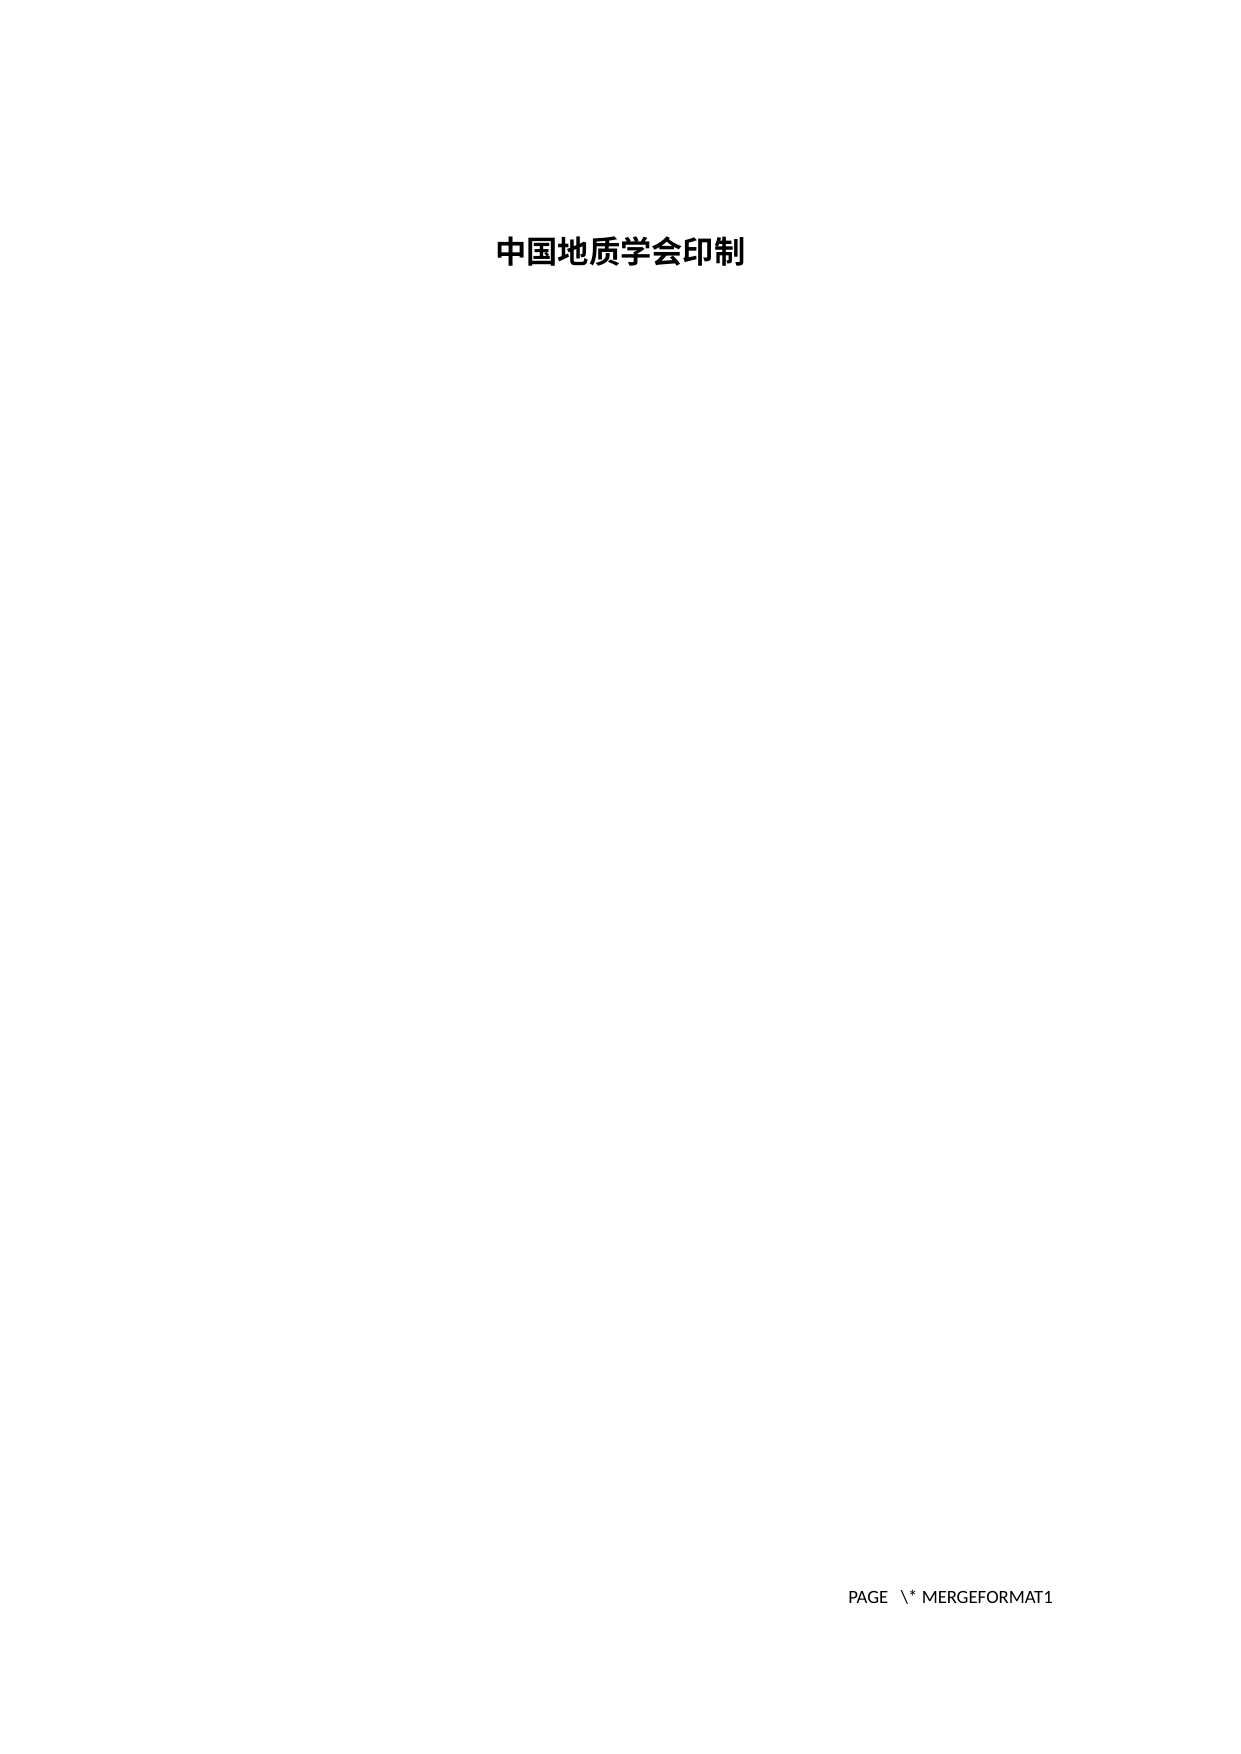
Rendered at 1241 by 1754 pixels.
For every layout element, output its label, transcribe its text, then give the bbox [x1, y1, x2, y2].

text 中国地质学会印制 [187, 217, 1053, 282]
